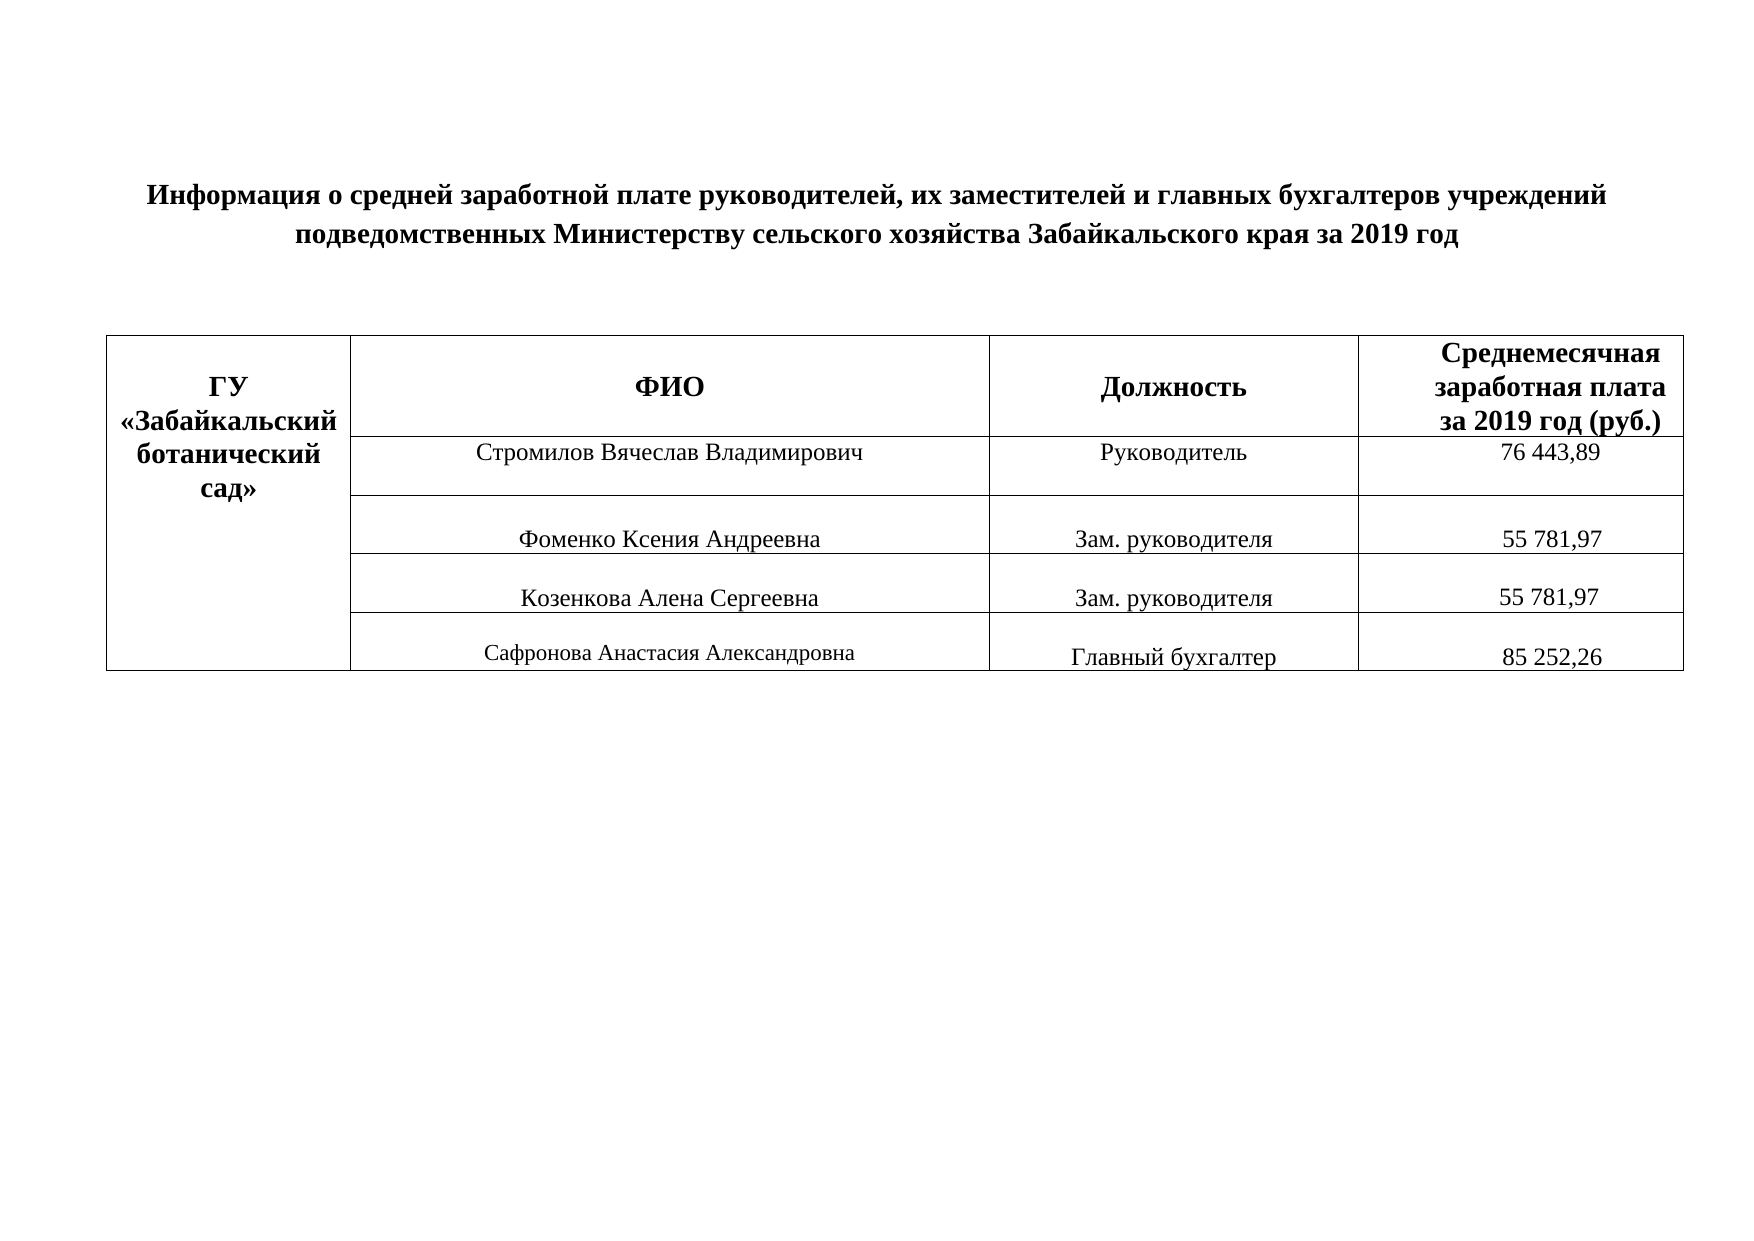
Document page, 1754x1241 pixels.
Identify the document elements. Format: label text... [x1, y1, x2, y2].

table_cell 76 443,89 [1418, 437, 1683, 495]
table_cell 55 781,97 [1359, 496, 1683, 553]
table_cell Стромилов Вячеслав Владимирович [351, 437, 989, 495]
table_cell Зам. руководителя [990, 554, 1358, 612]
table_header ФИО [351, 336, 989, 436]
table_header Среднемесячная заработная плата за 2019 год (руб.) [1418, 336, 1683, 436]
table_header Должность [990, 336, 1358, 436]
table_header [1359, 336, 1417, 436]
table_cell Главный бухгалтер [990, 613, 1358, 670]
text Информация о средней заработной плате руководителей, их заместителей и главных бухгалтеров учреждений подведомственных Министерству сельского хозяйства Забайкальского края за 2019 год [118, 177, 1636, 249]
table_cell 85 252,26 [1359, 613, 1683, 670]
table_cell Сафронова Анастасия Александровна [351, 613, 989, 670]
table_cell 55 781,97 [1359, 554, 1683, 612]
table_cell Козенкова Алена Сергеевна [351, 554, 989, 612]
table_header ГУ «Забайкальский ботанический сад» [107, 336, 350, 670]
table_cell Руководитель [990, 437, 1358, 495]
table_cell Зам. руководителя [990, 496, 1358, 553]
table_cell [1359, 437, 1417, 495]
table_cell Фоменко Ксения Андреевна [351, 496, 989, 553]
